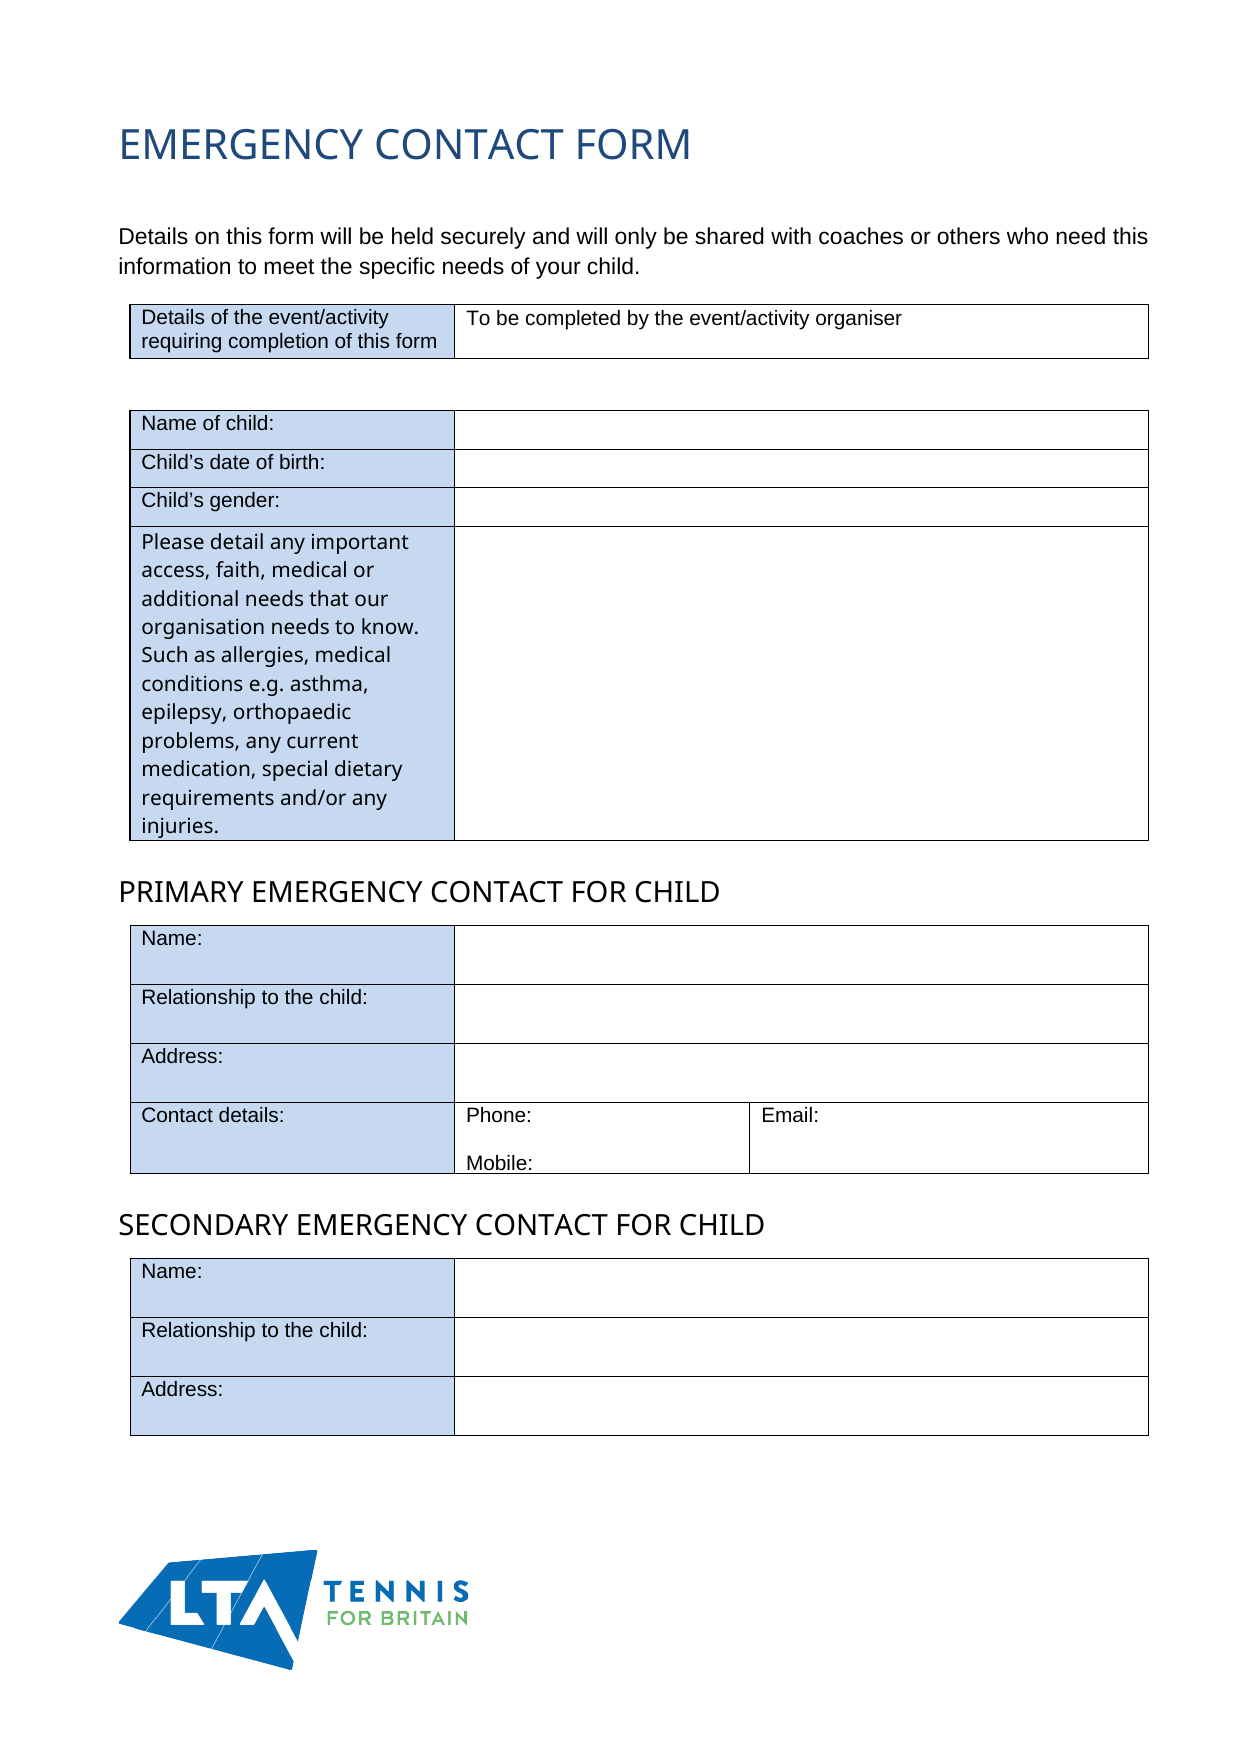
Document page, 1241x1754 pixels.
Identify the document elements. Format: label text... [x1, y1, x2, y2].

picture [0, 1476, 1241, 1730]
text Details on this form will be held securely and will only be shared with coaches or others who need this information to meet the specific needs of your child. [118, 223, 1216, 279]
table_cell Phone: Mobile: [455, 1103, 749, 1173]
table_header Name: [131, 1259, 454, 1317]
table_header To be completed by the event/activity organiser [455, 305, 1148, 358]
table_cell [455, 527, 1148, 840]
table_header Name of child: [131, 411, 454, 449]
table_header [455, 1259, 1148, 1317]
table_header Name: [131, 926, 454, 984]
subtitle SECONDARY EMERGENCY CONTACT FOR CHILD [118, 1204, 1122, 1244]
table_header [455, 411, 1148, 449]
table_cell Relationship to the child: [131, 985, 454, 1043]
table_header [455, 926, 1148, 984]
table_cell [455, 985, 1148, 1043]
subtitle PRIMARY EMERGENCY CONTACT FOR CHILD [118, 871, 1122, 911]
table_cell [455, 1377, 1148, 1435]
table_cell Relationship to the child: [131, 1318, 454, 1376]
table_cell [455, 1044, 1148, 1102]
table_cell Child’s date of birth: [131, 450, 454, 487]
table_cell Contact details: [131, 1103, 454, 1173]
table_cell Please detail any important access, faith, medical or additional needs that our organisation needs to know. Such as allergies, medical conditions e.g. asthma, epilepsy, orthopaedic problems, any current medication, special dietary requirements and/or any injuries. [131, 527, 454, 840]
table_cell Address: [131, 1044, 454, 1102]
table_cell [455, 488, 1148, 526]
table_cell Child’s gender: [131, 488, 454, 526]
table_header Details of the event/activity requiring completion of this form [131, 305, 454, 358]
table_cell [455, 1318, 1148, 1376]
text EMERGENCY CONTACT FORM [118, 115, 1122, 172]
table_cell Address: [131, 1377, 454, 1435]
table_cell [455, 450, 1148, 487]
table_cell Email: [750, 1103, 1148, 1173]
